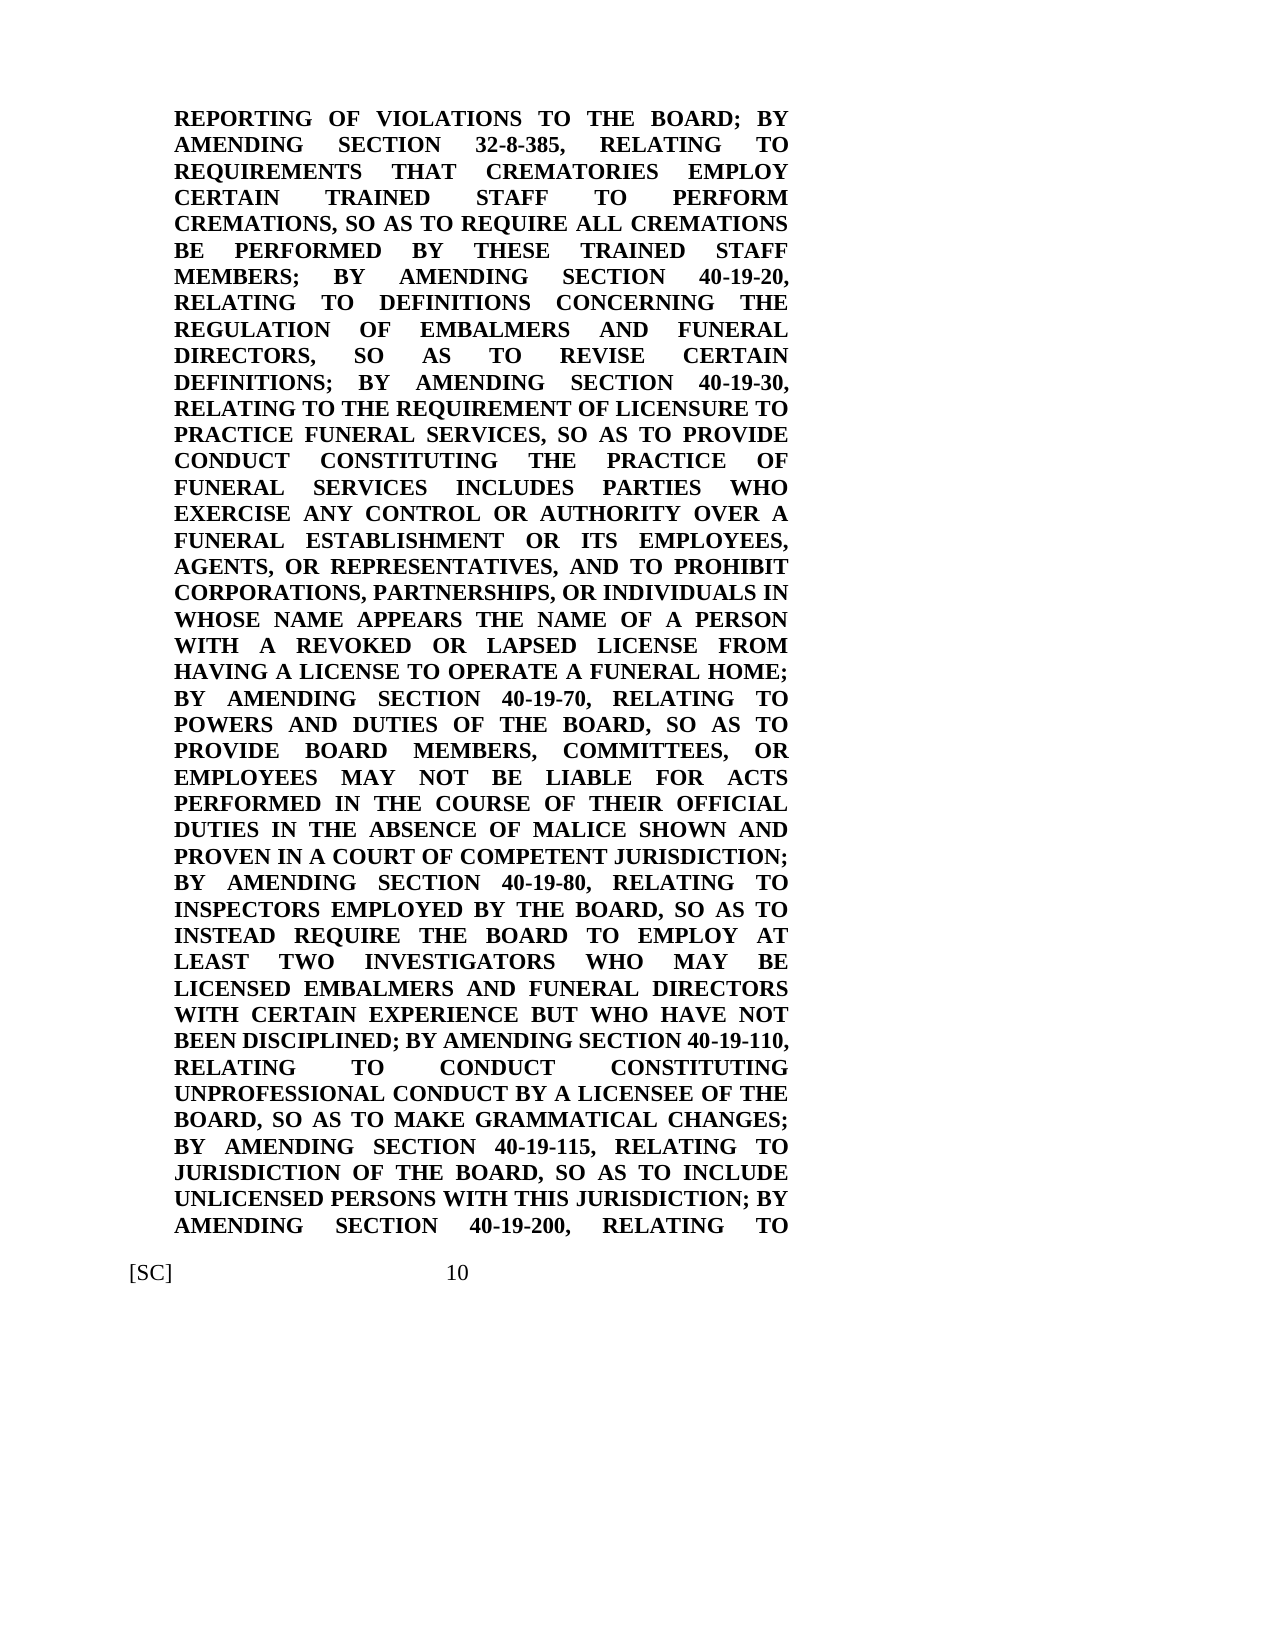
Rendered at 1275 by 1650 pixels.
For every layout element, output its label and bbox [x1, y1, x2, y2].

title [129, 105, 789, 1238]
